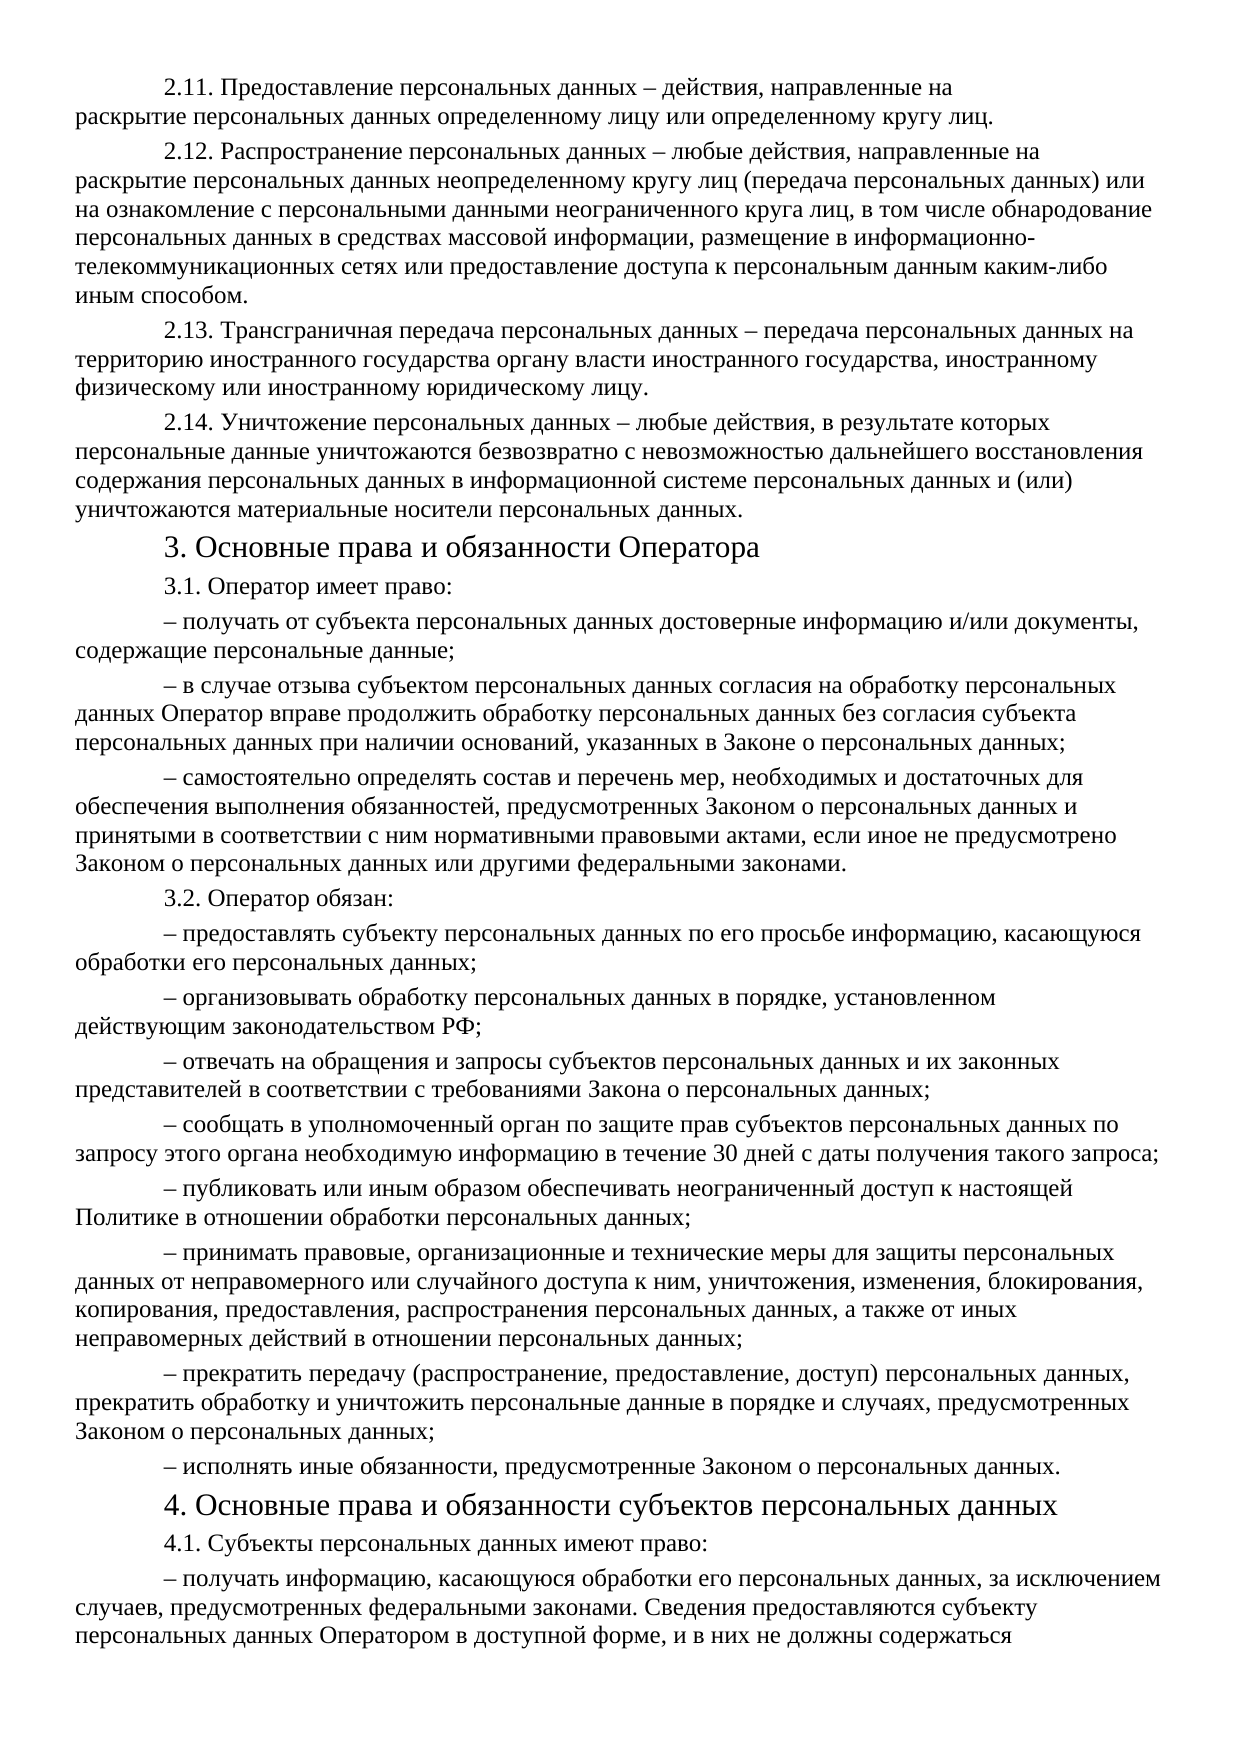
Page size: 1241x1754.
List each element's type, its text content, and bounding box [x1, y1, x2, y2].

list получать от субъекта персональных данных достоверные информацию и/или документы, содержащие персональные данные; [75, 606, 1139, 663]
list Субъекты персональных данных имеют право: [164, 1528, 1173, 1557]
list Оператор имеет право: [164, 571, 1173, 600]
list Трансграничная передача персональных данных – передача персональных данных на территорию иностранного государства органу власти иностранного государства, иностранному физическому или иностранному юридическому лицу. [75, 315, 1134, 401]
list принимать правовые, организационные и технические меры для защиты персональных данных от неправомерного или случайного доступа к ним, уничтожения, изменения, блокирования, копирования, предоставления, распространения персональных данных, а также от иных неправомерных действий в отношении персональных данных; [75, 1237, 1144, 1352]
list исполнять иные обязанности, предусмотренные Законом о персональных данных. [164, 1451, 1173, 1479]
list публиковать или иным образом обеспечивать неограниченный доступ к настоящей Политике в отношении обработки персональных данных; [75, 1173, 1073, 1231]
list Распространение персональных данных – любые действия, направленные на раскрытие персональных данных неопределенному кругу лиц (передача персональных данных) или на ознакомление с персональными данными неограниченного круга лиц, в том числе обнародование персональных данных в средствах массовой информации, размещение в информационно- телекоммуникационных сетях или предоставление доступа к персональным данным каким-либо иным способом. [75, 136, 1158, 309]
subtitle Основные права и обязанности Оператора [164, 529, 1173, 564]
list отвечать на обращения и запросы субъектов персональных данных и их законных представителей в соответствии с требованиями Закона о персональных данных; [75, 1046, 1060, 1103]
subtitle Основные права и обязанности субъектов персональных данных [164, 1486, 1173, 1522]
list самостоятельно определять состав и перечень мер, необходимых и достаточных для обеспечения выполнения обязанностей, предусмотренных Законом о персональных данных и принятыми в соответствии с ним нормативными правовыми актами, если иное не предусмотрено Законом о персональных данных или другими федеральными законами. [75, 762, 1117, 877]
list организовывать обработку персональных данных в порядке, установленном действующим законодательством РФ; [75, 982, 1153, 1039]
list сообщать в уполномоченный орган по защите прав субъектов персональных данных по запросу этого органа необходимую информацию в течение 30 дней с даты получения такого запроса; [75, 1109, 1160, 1167]
list Уничтожение персональных данных – любые действия, в результате которых персональные данные уничтожаются безвозвратно с невозможностью дальнейшего восстановления содержания персональных данных в информационной системе персональных данных и (или) уничтожаются материальные носители персональных данных. [75, 407, 1144, 522]
list Предоставление персональных данных – действия, направленные на раскрытие персональных данных определенному лицу или определенному кругу лиц. [75, 72, 1071, 130]
list получать информацию, касающуюся обработки его персональных данных, за исключением случаев, предусмотренных федеральными законами. Сведения предоставляются субъекту персональных данных Оператором в доступной форме, и в них не должны содержаться [75, 1563, 1162, 1649]
list прекратить передачу (распространение, предоставление, доступ) персональных данных, прекратить обработку и уничтожить персональные данные в порядке и случаях, предусмотренных Законом о персональных данных; [75, 1358, 1130, 1444]
list предоставлять субъекту персональных данных по его просьбе информацию, касающуюся обработки его персональных данных; [75, 918, 1142, 976]
list Оператор обязан: [164, 883, 1173, 912]
list в случае отзыва субъектом персональных данных согласия на обработку персональных данных Оператор вправе продолжить обработку персональных данных без согласия субъекта персональных данных при наличии оснований, указанных в Законе о персональных данных; [75, 670, 1117, 756]
